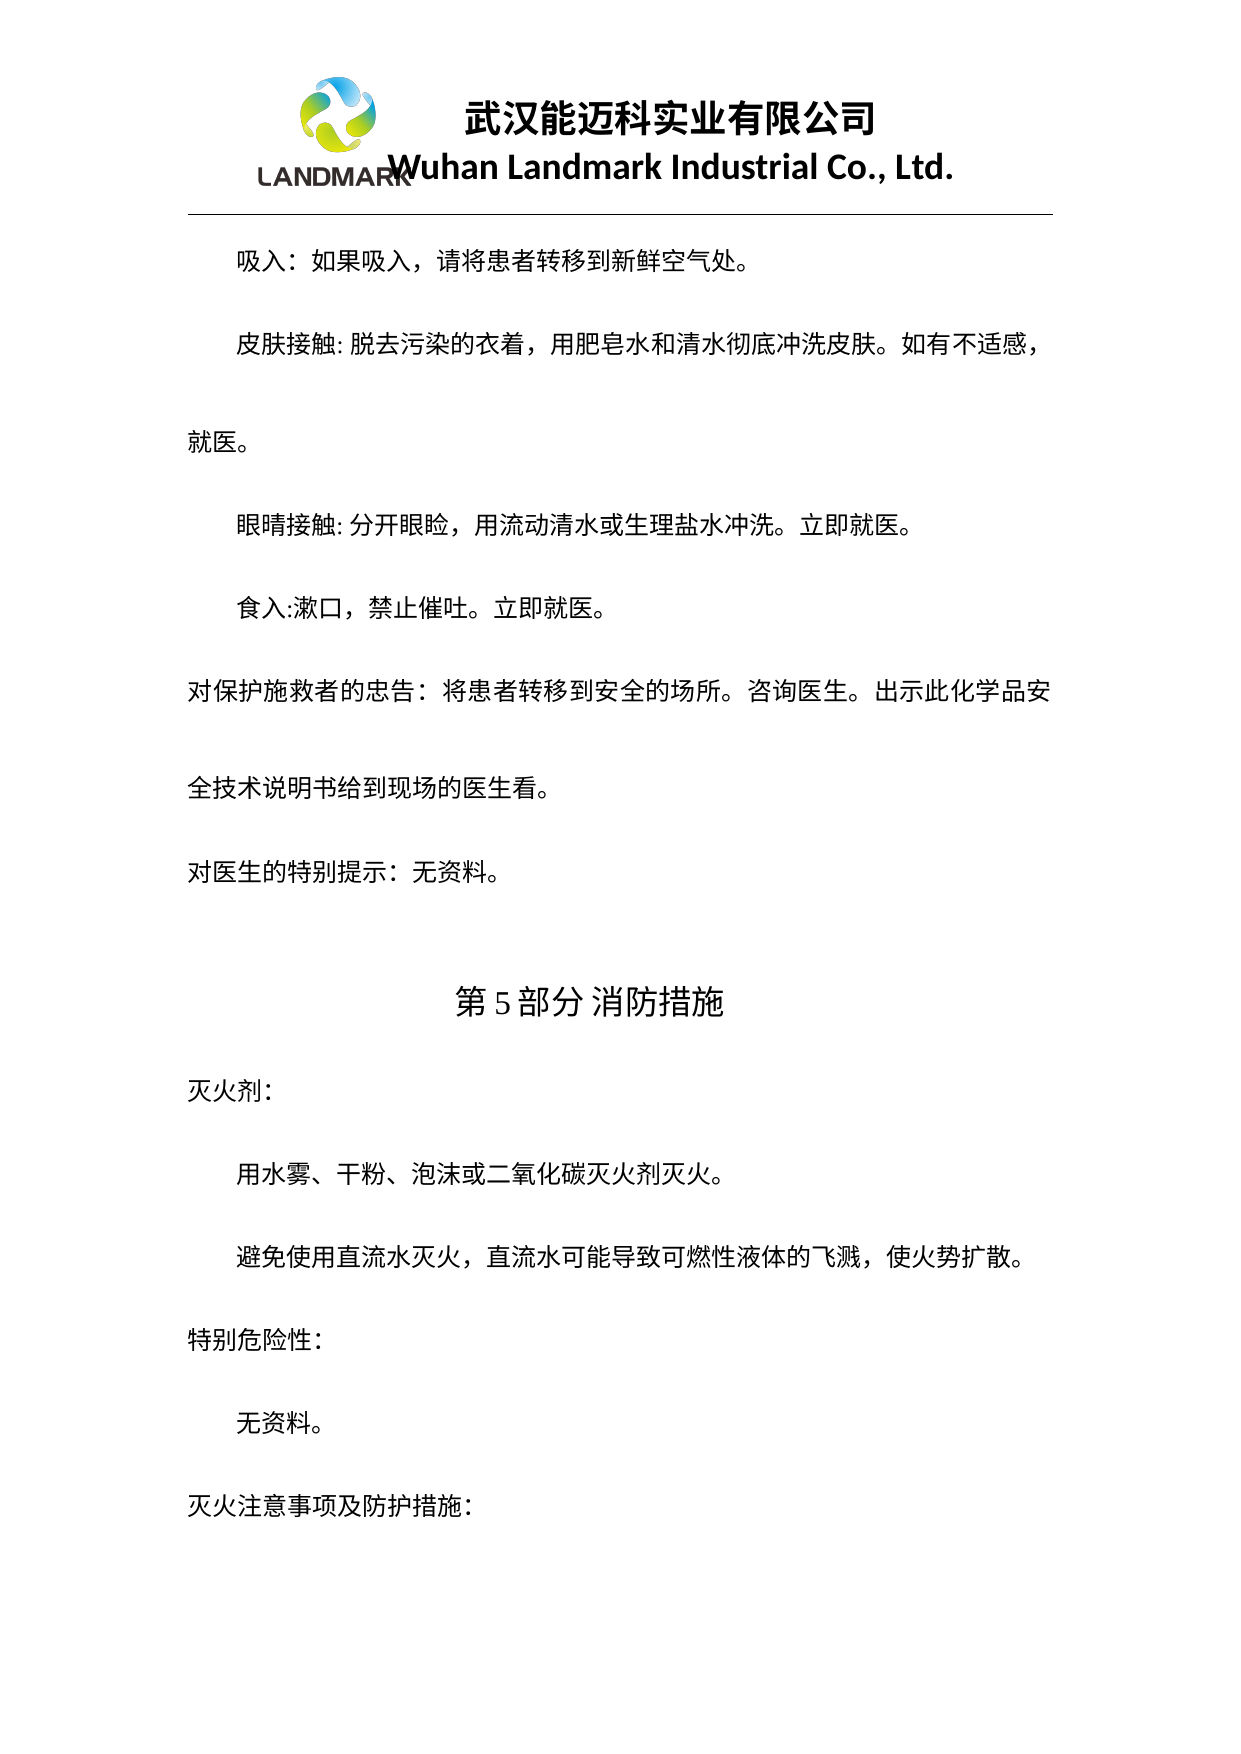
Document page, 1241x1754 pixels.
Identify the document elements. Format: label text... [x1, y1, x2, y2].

text 眼晴接触: 分开眼睑，用流动清水或生理盐水冲洗。立即就医。 [187, 491, 1053, 556]
picture [258, 77, 412, 186]
text 特别危险性： [187, 1306, 1053, 1371]
text 第5部分 消防措施 [187, 968, 1053, 1033]
text 避免使用直流水灭火，直流水可能导致可燃性液体的飞溅，使火势扩散。 [187, 1223, 1053, 1288]
text 无资料。 [187, 1389, 1053, 1454]
text 用水雾、干粉、泡沫或二氧化碳灭火剂灭火。 [187, 1140, 1053, 1205]
text 灭火剂： [187, 1057, 1053, 1122]
text 食入:漱口，禁止催吐。立即就医。 [187, 574, 1053, 639]
text 对保护施救者的忠告：将患者转移到安全的场所。咨询医生。出示此化学品安全技术说明书给到现场的医生看。 [187, 657, 1053, 819]
text 对医生的特别提示：无资料。 [187, 838, 1053, 903]
text 灭火注意事项及防护措施： [187, 1472, 1053, 1537]
text 皮肤接触: 脱去污染的衣着，用肥皂水和清水彻底冲洗皮肤。如有不适感，就医。 [187, 310, 1053, 473]
text 吸入：如果吸入，请将患者转移到新鲜空气处。 [187, 227, 1053, 292]
